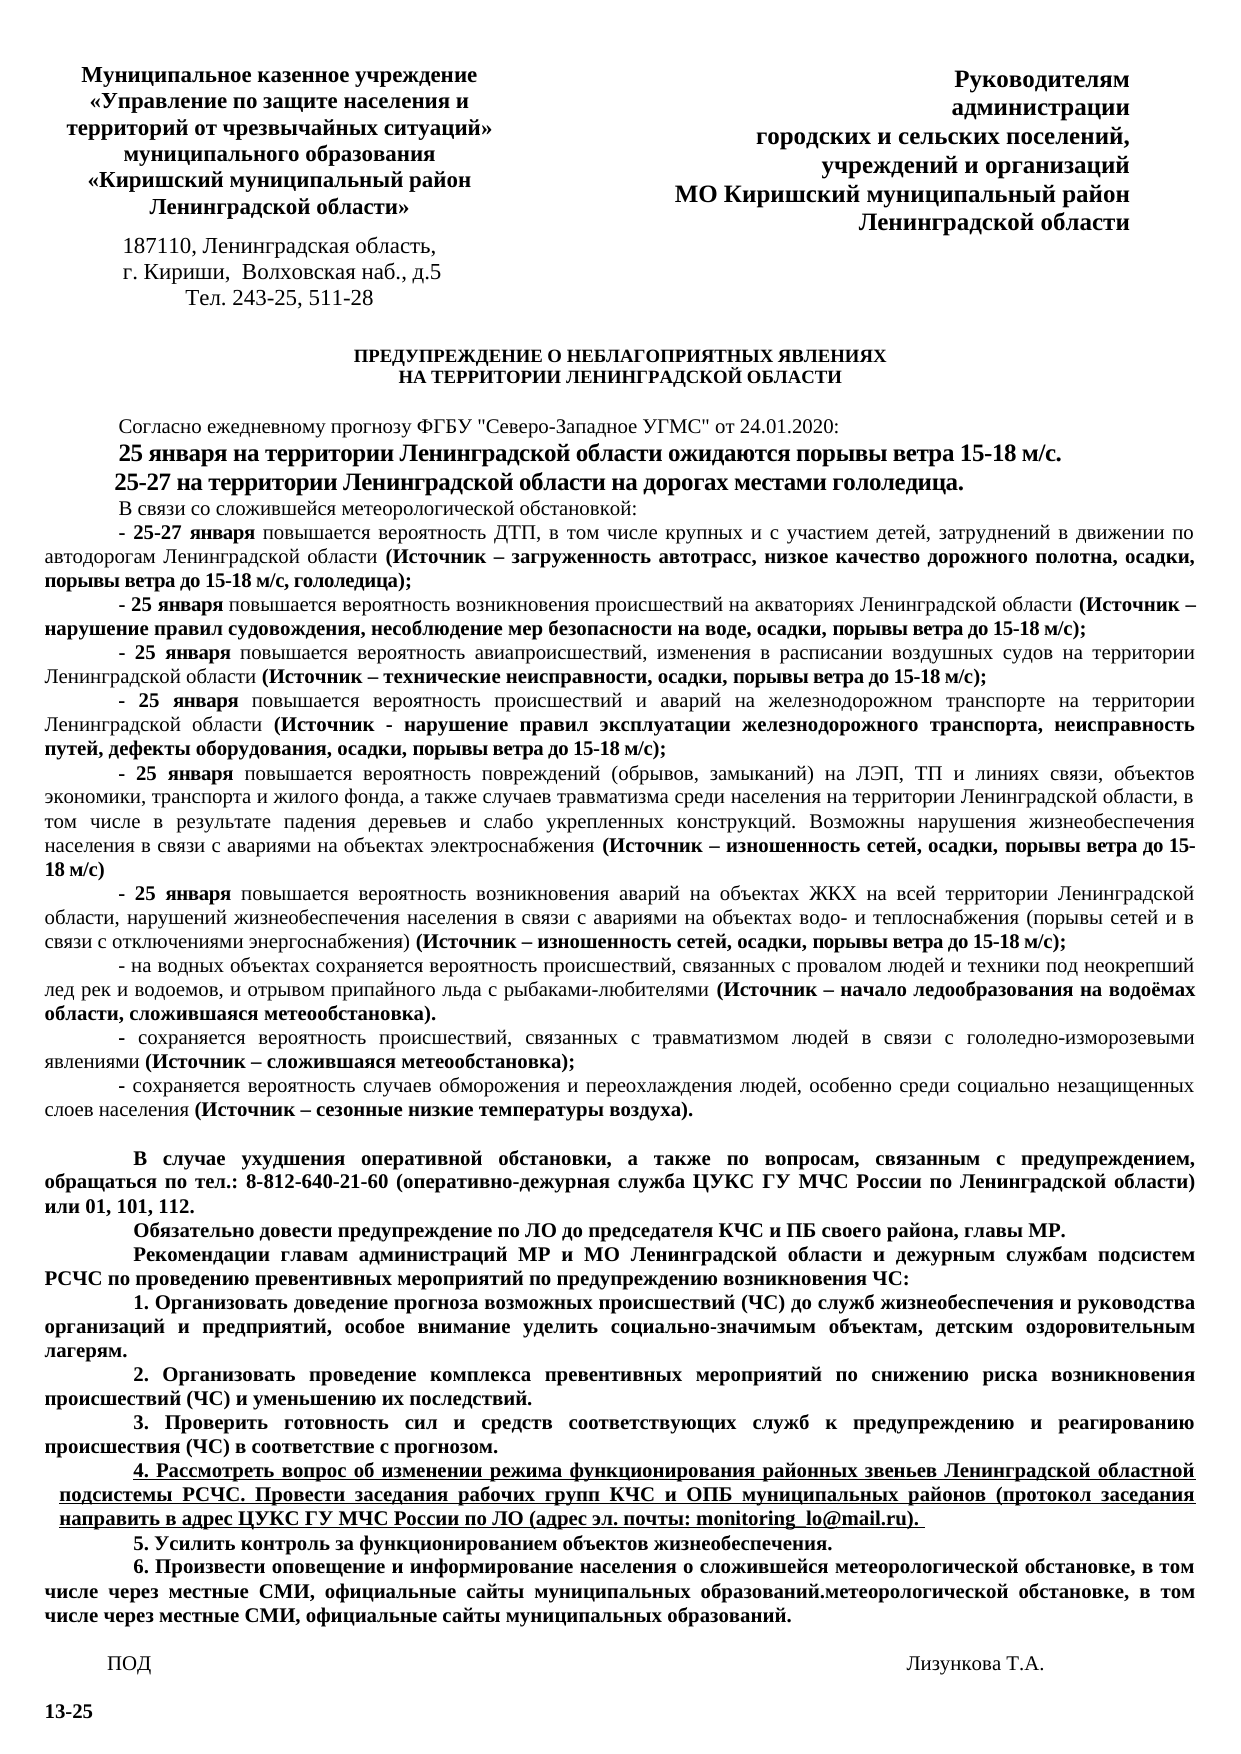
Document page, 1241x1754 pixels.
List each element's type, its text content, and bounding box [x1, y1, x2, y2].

text - сохраняется вероятность случаев обморожения и переохлаждения людей, особенно среди социально незащищенных слоев населения (Источник – сезонные низкие температуры воздуха). [44, 1073, 1196, 1121]
text - 25 января повышается вероятность происшествий и аварий на железнодорожном транспорте на территории Ленинградской области (Источник - нарушение правил эксплуатации железнодорожного транспорта, неисправность путей, дефекты оборудования, осадки, порывы ветра до 15-18 м/с); [44, 688, 1196, 760]
text 13-25 [44, 1699, 1196, 1723]
text - 25 января повышается вероятность повреждений (обрывов, замыканий) на ЛЭП, ТП и линиях связи, объектов экономики, транспорта и жилого фонда, а также случаев травматизма среди населения на территории Ленинградской области, в том числе в результате падения деревьев и слабо укрепленных конструкций. Возможны нарушения жизнеобеспечения населения в связи с авариями на объектах электроснабжения (Источник – изношенность сетей, осадки, порывы ветра до 15-18 м/с) [44, 760, 1196, 881]
text Рекомендации главам администраций МР и МО Ленинградской области и дежурным службам подсистем РСЧС по проведению превентивных мероприятий по предупреждению возникновения ЧС: [44, 1242, 1196, 1290]
text ПРЕДУПРЕЖДЕНИЕ О НЕБЛАГОПРИЯТНЫХ ЯВЛЕНИЯХ [44, 345, 1196, 366]
text Обязательно довести предупреждение по ЛО до председателя КЧС и ПБ своего района, главы МР. [44, 1218, 1196, 1242]
text 1. Организовать доведение прогноза возможных происшествий (ЧС) до служб жизнеобеспечения и руководства организаций и предприятий, особое внимание уделить социально-значимым объектам, детским оздоровительным лагерям. [44, 1290, 1196, 1362]
text Согласно ежедневному прогнозу ФГБУ "Северо-Западное УГМС" от 24.01.2020: [59, 414, 1196, 438]
text 4. Рассмотреть вопрос об изменении режима функционирования районных звеньев Ленинградской областной подсистемы РСЧС. Провести заседания рабочих групп КЧС и ОПБ муниципальных районов (протокол заседания направить в адрес ЦУКС ГУ МЧС России по ЛО (адрес эл. почты: monitoring_lo@mail.ru). [59, 1504, 1196, 1530]
text ПОД Лизункова Т.А. [44, 1651, 1196, 1675]
text 6. Произвести оповещение и информирование населения о сложившейся метеорологической обстановке, в том числе через местные СМИ, официальные сайты муниципальных образований.метеорологической обстановке, в том числе через местные СМИ, официальные сайты муниципальных образований. [44, 1554, 1196, 1627]
text 2. Организовать проведение комплекса превентивных мероприятий по снижению риска возникновения происшествий (ЧС) и уменьшению их последствий. [44, 1362, 1196, 1410]
text - сохраняется вероятность происшествий, связанных с травматизмом людей в связи с гололедно-изморозевыми явлениями (Источник – сложившаяся метеообстановка); [44, 1025, 1196, 1073]
text - 25 января повышается вероятность возникновения аварий на объектах ЖКХ на всей территории Ленинградской области, нарушений жизнеобеспечения населения в связи с авариями на объектах водо- и теплоснабжения (порывы сетей и в связи с отключениями энергоснабжения) (Источник – изношенность сетей, осадки, порывы ветра до 15-18 м/с); [44, 881, 1196, 953]
text 4. Рассмотреть вопрос об изменении режима функционирования районных звеньев Ленинградской областной подсистемы РСЧС. Провести заседания рабочих групп КЧС и ОПБ муниципальных районов (протокол заседания направить в адрес ЦУКС ГУ МЧС России по ЛО (адрес эл. почты: monitoring_lo@mail.ru). [59, 1458, 1196, 1503]
text - 25-27 января повышается вероятность ДТП, в том числе крупных и с участием детей, затруднений в движении по автодорогам Ленинградской области (Источник – загруженность автотрасс, низкое качество дорожного полотна, осадки, порывы ветра до 15-18 м/с, гололедица); [44, 520, 1196, 592]
text В связи со сложившейся метеорологической обстановкой: [59, 496, 1196, 520]
text В случае ухудшения оперативной обстановки, а также по вопросам, связанным с предупреждением, обращаться по тел.: 8-812-640-21-60 (оперативно-дежурная служба ЦУКС ГУ МЧС России по Ленинградской области) или 01, 101, 112. [44, 1145, 1196, 1218]
text - 25 января повышается вероятность возникновения происшествий на акваториях Ленинградской области (Источник – нарушение правил судовождения, несоблюдение мер безопасности на воде, осадки, порывы ветра до 15-18 м/с); [44, 592, 1196, 640]
text - 25 января повышается вероятность авиапроисшествий, изменения в расписании воздушных судов на территории Ленинградской области (Источник – технические неисправности, осадки, порывы ветра до 15-18 м/с); [44, 640, 1196, 688]
text НА ТЕРРИТОРИИ ЛЕНИНГРАДСКОЙ ОБЛАСТИ [44, 366, 1196, 388]
text 5. Усилить контроль за функционированием объектов жизнеобеспечения. [44, 1530, 1196, 1554]
text 25 января на территории Ленинградской области ожидаются порывы ветра 15-18 м/с. [59, 438, 1196, 467]
text 25-27 на территории Ленинградской области на дорогах местами гололедица. [44, 467, 1196, 496]
text 3. Проверить готовность сил и средств соответствующих служб к предупреждению и реагированию происшествия (ЧС) в соответствие с прогнозом. [44, 1410, 1196, 1458]
text - на водных объектах сохраняется вероятность происшествий, связанных с провалом людей и техники под неокрепший лед рек и водоемов, и отрывом припайного льда с рыбаками-любителями (Источник – начало ледообразования на водоёмах области, сложившаяся метеообстановка). [44, 953, 1196, 1025]
